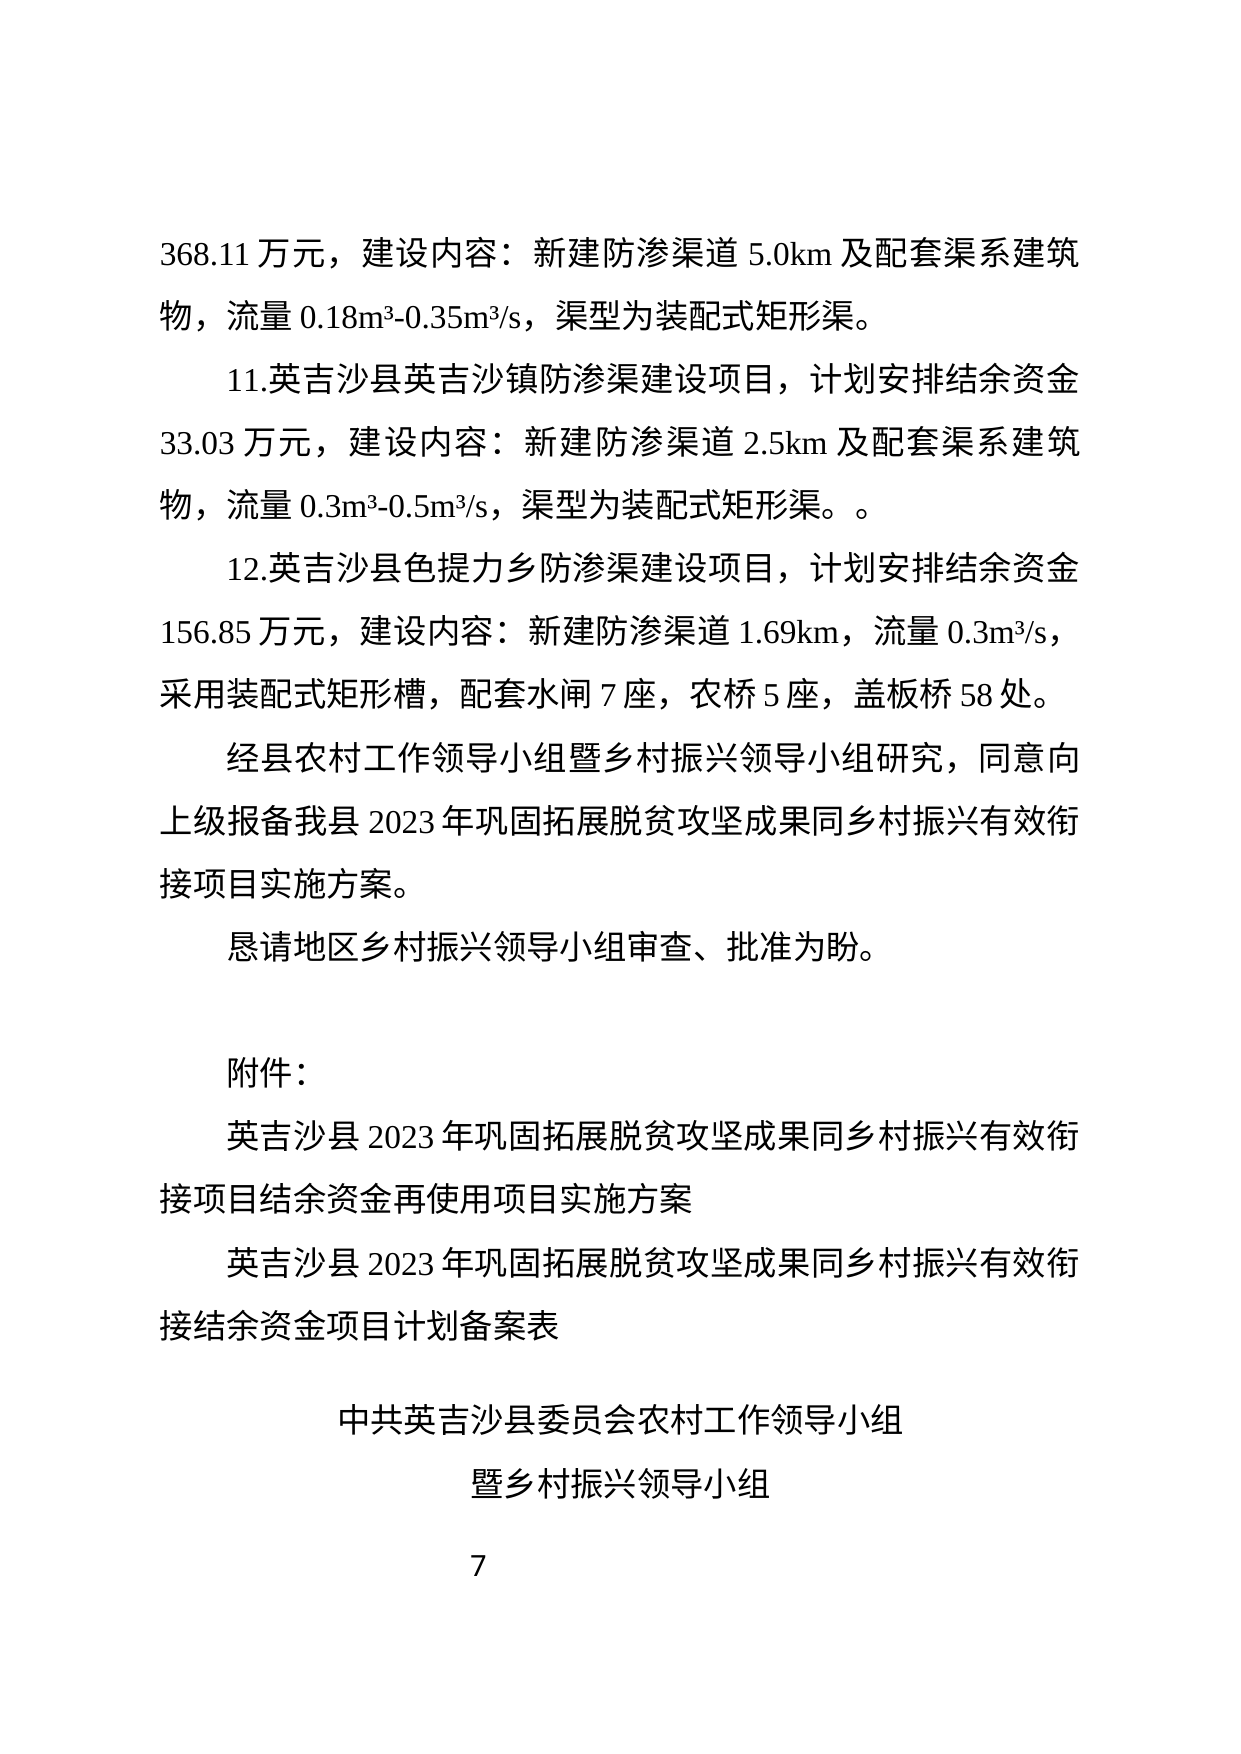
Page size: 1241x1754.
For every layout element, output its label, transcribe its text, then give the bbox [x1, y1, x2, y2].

text 12.英吉沙县色提力乡防渗渠建设项目，计划安排结余资金156.85万元，建设内容：新建防渗渠道1.69km，流量0.3m³/s，采用装配式矩形槽，配套水闸7座，农桥5座，盖板桥58处。 [159, 534, 1081, 724]
text 经县农村工作领导小组暨乡村振兴领导小组研究，同意向上级报备我县2023年巩固拓展脱贫攻坚成果同乡村振兴有效衔接项目实施方案。 [159, 724, 1081, 913]
text 英吉沙县2023年巩固拓展脱贫攻坚成果同乡村振兴有效衔接结余资金项目计划备案表 [159, 1229, 1081, 1355]
text 暨乡村振兴领导小组 [159, 1450, 1081, 1513]
text 恳请地区乡村振兴领导小组审查、批准为盼。 [159, 913, 1081, 976]
list 11.英吉沙县英吉沙镇防渗渠建设项目，计划安排结余资金33.03万元，建设内容：新建防渗渠道2.5km及配套渠系建筑物，流量0.3m³-0.5m³/s，渠型为装配式矩形渠。。 [159, 345, 1081, 534]
text 中共英吉沙县委员会农村工作领导小组 [159, 1387, 1081, 1450]
text 附件： [159, 1039, 1081, 1103]
text 英吉沙县2023年巩固拓展脱贫攻坚成果同乡村振兴有效衔接项目结余资金再使用项目实施方案 [159, 1103, 1081, 1229]
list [159, 219, 1081, 345]
